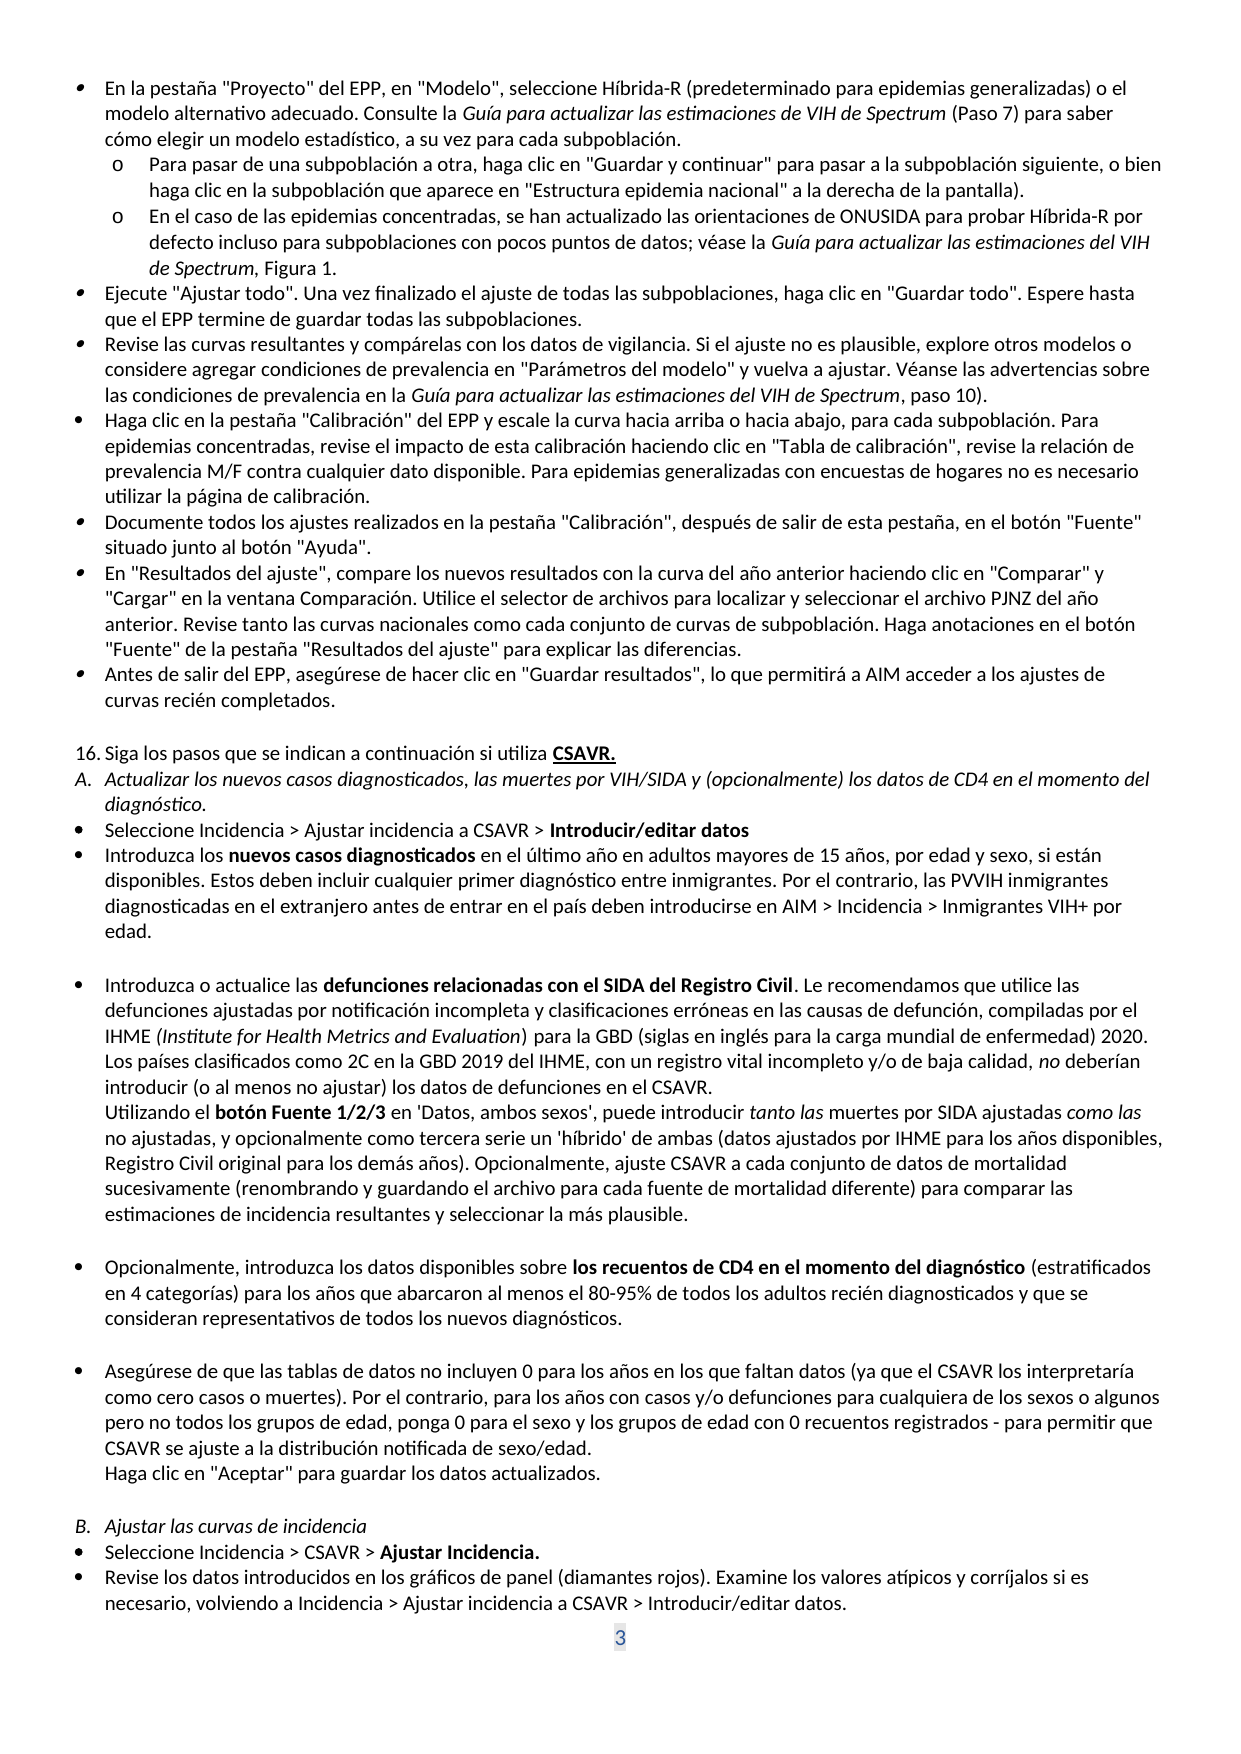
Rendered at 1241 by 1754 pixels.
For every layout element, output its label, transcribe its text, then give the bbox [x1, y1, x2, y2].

list En "Resultados del ajuste", compare los nuevos resultados con la curva del año anterior haciendo clic en "Comparar" y "Cargar" en la ventana Comparación. Utilice el selector de archivos para localizar y seleccionar el archivo PJNZ del año anterior. Revise tanto las curvas nacionales como cada conjunto de curvas de subpoblación. Haga anotaciones en el botón "Fuente" de la pestaña "Resultados del ajuste" para explicar las diferencias. [75, 560, 1165, 662]
list Para pasar de una subpoblación a otra, haga clic en "Guardar y continuar" para pasar a la subpoblación siguiente, o bien haga clic en la subpoblación que aparece en "Estructura epidemia nacional" a la derecha de la pantalla). [111, 151, 1165, 203]
list Haga clic en la pestaña "Calibración" del EPP y escale la curva hacia arriba o hacia abajo, para cada subpoblación. Para epidemias concentradas, revise el impacto de esta calibración haciendo clic en "Tabla de calibración", revise la relación de prevalencia M/F contra cualquier dato disponible. Para epidemias generalizadas con encuestas de hogares no es necesario utilizar la página de calibración. [75, 407, 1165, 509]
list Asegúrese de que las tablas de datos no incluyen 0 para los años en los que faltan datos (ya que el CSAVR los interpretaría como cero casos o muertes). Por el contrario, para los años con casos y/o defunciones para cualquiera de los sexos o algunos pero no todos los grupos de edad, ponga 0 para el sexo y los grupos de edad con 0 recuentos registrados - para permitir que CSAVR se ajuste a la distribución notificada de sexo/edad. Haga clic en "Aceptar" para guardar los datos actualizados. [75, 1359, 1165, 1514]
list Introduzca o actualice las defunciones relacionadas con el SIDA del Registro Civil. Le recomendamos que utilice las defunciones ajustadas por notificación incompleta y clasificaciones erróneas en las causas de defunción, compiladas por el IHME (Institute for Health Metrics and Evaluation) para la GBD (siglas en inglés para la carga mundial de enfermedad) 2020. Los países clasificados como 2C en la GBD 2019 del IHME, con un registro vital incompleto y/o de baja calidad, no deberían introducir (o al menos no ajustar) los datos de defunciones en el CSAVR. [75, 972, 1165, 1099]
list Opcionalmente, introduzca los datos disponibles sobre los recuentos de CD4 en el momento del diagnóstico (estratificados en 4 categorías) para los años que abarcaron al menos el 80-95% de todos los adultos recién diagnosticados y que se consideran representativos de todos los nuevos diagnósticos. [75, 1254, 1165, 1359]
list Documente todos los ajustes realizados en la pestaña "Calibración", después de salir de esta pestaña, en el botón "Fuente" situado junto al botón "Ayuda". [75, 509, 1165, 560]
list Ajustar las curvas de incidencia [75, 1514, 1165, 1539]
list En el caso de las epidemias concentradas, se han actualizado las orientaciones de ONUSIDA para probar Híbrida-R por defecto incluso para subpoblaciones con pocos puntos de datos; véase la Guía para actualizar las estimaciones del VIH de Spectrum, Figura 1. [111, 203, 1165, 280]
list Seleccione Incidencia > CSAVR > Ajustar Incidencia. [75, 1539, 1165, 1564]
list En la pestaña "Proyecto" del EPP, en "Modelo", seleccione Híbrida-R (predeterminado para epidemias generalizadas) o el modelo alternativo adecuado. Consulte la Guía para actualizar las estimaciones de VIH de Spectrum (Paso 7) para saber cómo elegir un modelo estadístico, a su vez para cada subpoblación. [75, 75, 1165, 151]
list Introduzca los nuevos casos diagnosticados en el último año en adultos mayores de 15 años, por edad y sexo, si están disponibles. Estos deben incluir cualquier primer diagnóstico entre inmigrantes. Por el contrario, las PVVIH inmigrantes diagnosticadas en el extranjero antes de entrar en el país deben introducirse en AIM > Incidencia > Inmigrantes VIH+ por edad. [75, 842, 1165, 972]
list Seleccione Incidencia > Ajustar incidencia a CSAVR > Introducir/editar datos [75, 817, 1165, 842]
list Revise los datos introducidos en los gráficos de panel (diamantes rojos). Examine los valores atípicos y corríjalos si es necesario, volviendo a Incidencia > Ajustar incidencia a CSAVR > Introducir/editar datos. [75, 1564, 1165, 1615]
list Utilizando el botón Fuente 1/2/3 en 'Datos, ambos sexos', puede introducir tanto las muertes por SIDA ajustadas como las no ajustadas, y opcionalmente como tercera serie un 'híbrido' de ambas (datos ajustados por IHME para los años disponibles, Registro Civil original para los demás años). Opcionalmente, ajuste CSAVR a cada conjunto de datos de mortalidad sucesivamente (renombrando y guardando el archivo para cada fuente de mortalidad diferente) para comparar las estimaciones de incidencia resultantes y seleccionar la más plausible. [104, 1099, 1165, 1254]
list Revise las curvas resultantes y compárelas con los datos de vigilancia. Si el ajuste no es plausible, explore otros modelos o considere agregar condiciones de prevalencia en "Parámetros del modelo" y vuelva a ajustar. Véanse las advertencias sobre las condiciones de prevalencia en la Guía para actualizar las estimaciones del VIH de Spectrum, paso 10). [75, 331, 1165, 407]
list Antes de salir del EPP, asegúrese de hacer clic en "Guardar resultados", lo que permitirá a AIM acceder a los ajustes de curvas recién completados. [75, 662, 1165, 741]
list Ejecute "Ajustar todo". Una vez finalizado el ajuste de todas las subpoblaciones, haga clic en "Guardar todo". Espere hasta que el EPP termine de guardar todas las subpoblaciones. [75, 280, 1165, 331]
list Actualizar los nuevos casos diagnosticados, las muertes por VIH/SIDA y (opcionalmente) los datos de CD4 en el momento del diagnóstico. [75, 766, 1165, 817]
list Siga los pasos que se indican a continuación si utiliza CSAVR. [75, 741, 1165, 766]
